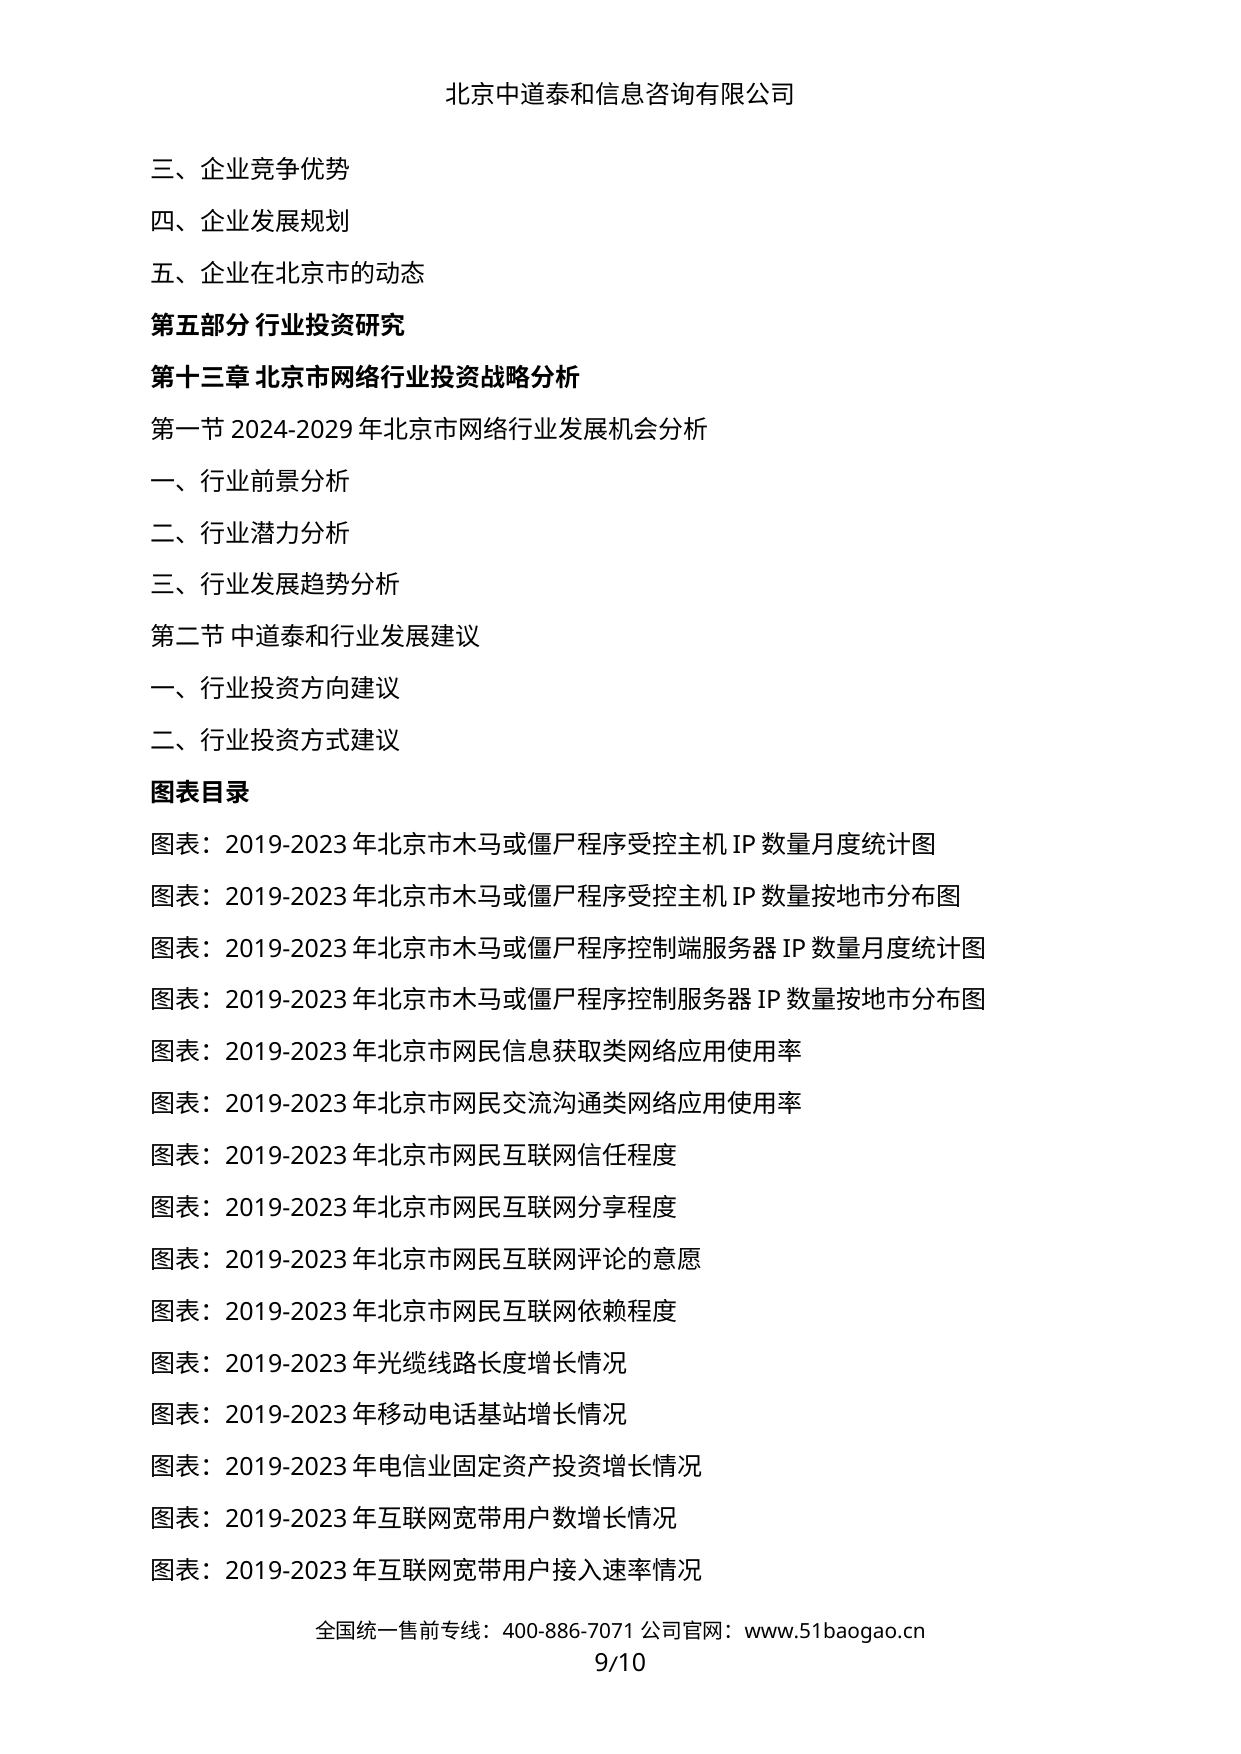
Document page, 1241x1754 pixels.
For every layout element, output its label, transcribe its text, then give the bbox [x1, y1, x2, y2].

text 图表：2019-2023年北京市网民互联网分享程度 [150, 1187, 1090, 1224]
text 图表：2019-2023年北京市网民互联网评论的意愿 [150, 1239, 1090, 1276]
text 图表：2019-2023年北京市木马或僵尸程序受控主机IP数量月度统计图 [150, 824, 1090, 861]
text 二、行业潜力分析 [150, 513, 1090, 549]
text 第五部分 行业投资研究 [150, 306, 1090, 342]
text 图表目录 [150, 772, 1090, 809]
text 二、行业投资方式建议 [150, 721, 1090, 757]
text 三、行业发展趋势分析 [150, 565, 1090, 601]
text 图表：2019-2023年互联网宽带用户数增长情况 [150, 1499, 1090, 1535]
text 图表：2019-2023年电信业固定资产投资增长情况 [150, 1447, 1090, 1483]
text 图表：2019-2023年北京市木马或僵尸程序控制端服务器IP数量月度统计图 [150, 928, 1090, 964]
text 一、行业前景分析 [150, 461, 1090, 497]
text 第二节 中道泰和行业发展建议 [150, 617, 1090, 653]
text 图表：2019-2023年北京市网民互联网信任程度 [150, 1136, 1090, 1172]
text 图表：2019-2023年北京市网民信息获取类网络应用使用率 [150, 1032, 1090, 1068]
text 第一节 2024-2029年北京市网络行业发展机会分析 [150, 409, 1090, 446]
text 图表：2019-2023年北京市木马或僵尸程序控制服务器IP数量按地市分布图 [150, 980, 1090, 1016]
text 图表：2019-2023年互联网宽带用户接入速率情况 [150, 1551, 1090, 1587]
text 四、企业发展规划 [150, 202, 1090, 238]
text 图表：2019-2023年北京市网民交流沟通类网络应用使用率 [150, 1084, 1090, 1120]
text 三、企业竞争优势 [150, 150, 1090, 186]
text 图表：2019-2023年移动电话基站增长情况 [150, 1395, 1090, 1431]
text 五、企业在北京市的动态 [150, 254, 1090, 290]
text 一、行业投资方向建议 [150, 669, 1090, 705]
text 图表：2019-2023年北京市网民互联网依赖程度 [150, 1291, 1090, 1327]
text 图表：2019-2023年北京市木马或僵尸程序受控主机IP数量按地市分布图 [150, 876, 1090, 912]
text 第十三章 北京市网络行业投资战略分析 [150, 357, 1090, 394]
text 图表：2019-2023年光缆线路长度增长情况 [150, 1343, 1090, 1379]
